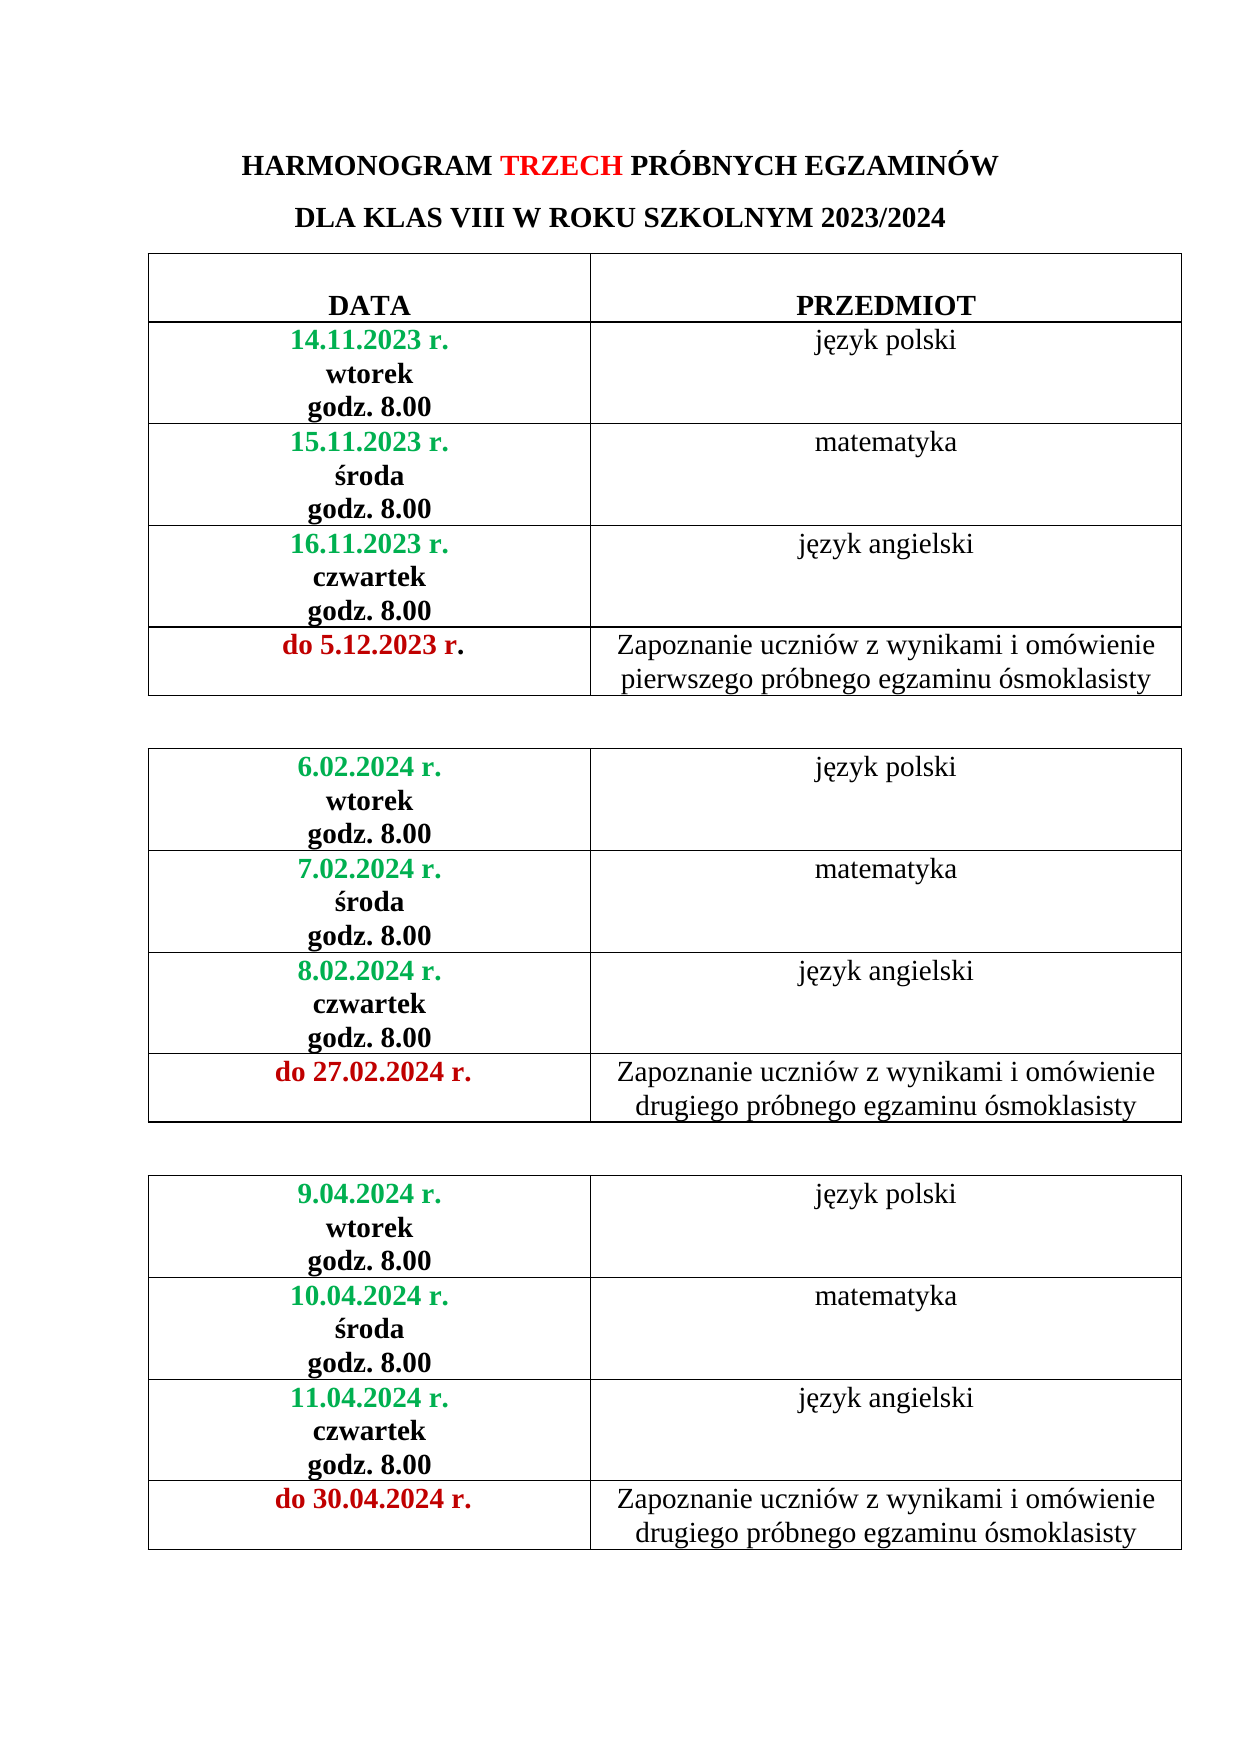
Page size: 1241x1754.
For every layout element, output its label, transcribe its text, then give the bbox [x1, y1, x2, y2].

table_cell 11.04.2024 r. czwartek godz. 8.00 [149, 1380, 590, 1480]
table_cell język angielski [591, 1380, 1181, 1480]
table_cell 10.04.2024 r. środa godz. 8.00 [149, 1278, 590, 1379]
table_cell do 30.04.2024 r. [149, 1481, 590, 1548]
table_cell 16.11.2023 r. czwartek godz. 8.00 [149, 526, 590, 626]
table_header PRZEDMIOT [591, 254, 1181, 321]
table_cell do 27.02.2024 r. [149, 1054, 590, 1121]
table_cell Zapoznanie uczniów z wynikami i omówienie drugiego próbnego egzaminu ósmoklasisty [591, 1481, 1181, 1548]
table_header język polski [591, 1176, 1181, 1277]
table_cell język polski [591, 323, 1181, 423]
table_cell do 5.12.2023 r. [149, 628, 590, 694]
table_header 6.02.2024 r. wtorek godz. 8.00 [149, 749, 590, 850]
table_cell język angielski [591, 953, 1181, 1053]
text HARMONOGRAM TRZECH PRÓBNYCH EGZAMINÓW [148, 148, 1093, 181]
table_cell Zapoznanie uczniów z wynikami i omówienie pierwszego próbnego egzaminu ósmoklasisty [591, 628, 1181, 694]
table_cell 14.11.2023 r. wtorek godz. 8.00 [149, 323, 590, 423]
text DLA KLAS VIII W ROKU SZKOLNYM 2023/2024 [148, 200, 1093, 234]
table_cell 15.11.2023 r. środa godz. 8.00 [149, 424, 590, 525]
table_cell matematyka [591, 1278, 1181, 1379]
table_cell matematyka [591, 851, 1181, 952]
table_cell Zapoznanie uczniów z wynikami i omówienie drugiego próbnego egzaminu ósmoklasisty [591, 1054, 1181, 1121]
table_header DATA [149, 254, 590, 321]
table_cell matematyka [591, 424, 1181, 525]
table_header 9.04.2024 r. wtorek godz. 8.00 [149, 1176, 590, 1277]
table_cell 7.02.2024 r. środa godz. 8.00 [149, 851, 590, 952]
table_header język polski [591, 749, 1181, 850]
table_cell 8.02.2024 r. czwartek godz. 8.00 [149, 953, 590, 1053]
table_cell język angielski [591, 526, 1181, 626]
